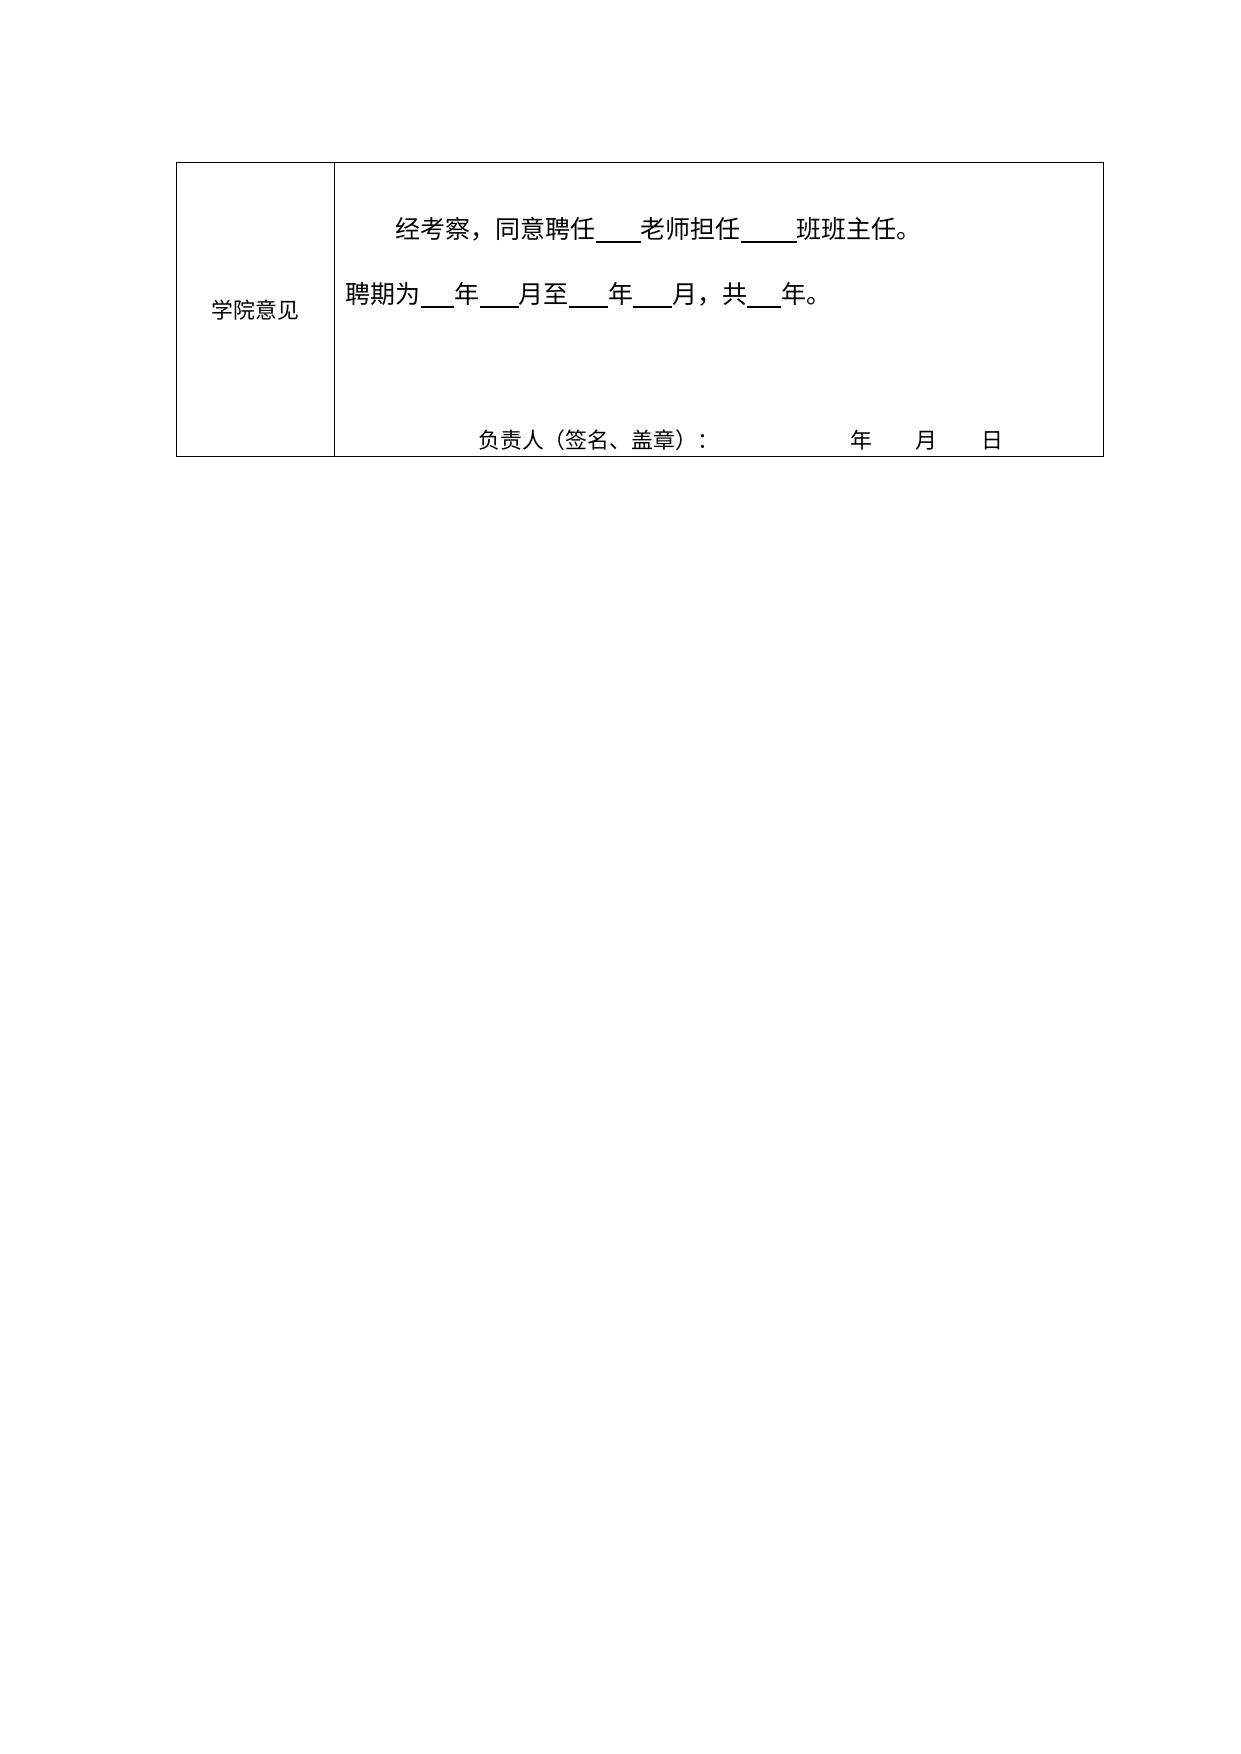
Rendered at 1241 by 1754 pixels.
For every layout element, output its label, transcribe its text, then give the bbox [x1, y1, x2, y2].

table_cell 经考察，同意聘任 老师担任 班班主任。 聘期为 年 月至 年 月，共 年。 负责人（签名、盖章）： 年 月 日 [335, 163, 1103, 456]
table_cell 学院意见 [177, 163, 334, 456]
